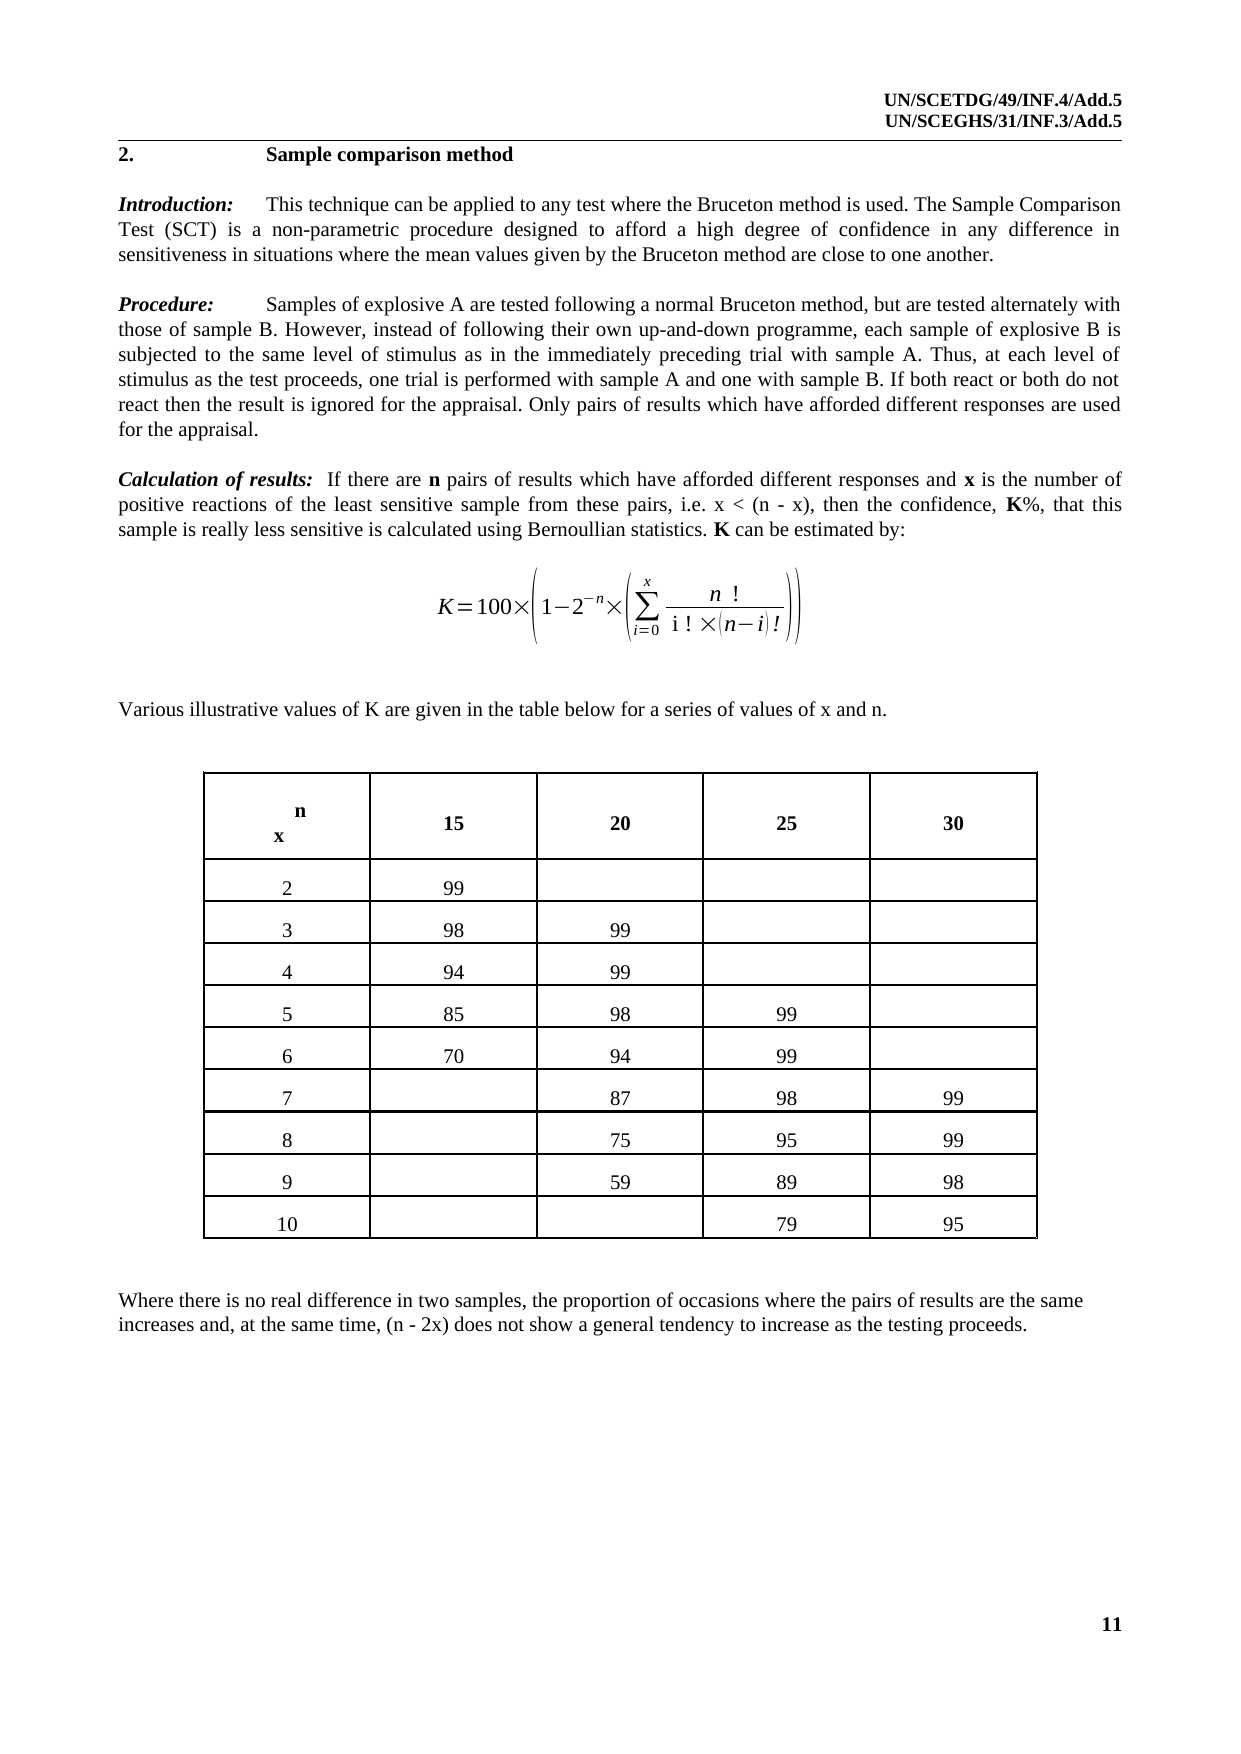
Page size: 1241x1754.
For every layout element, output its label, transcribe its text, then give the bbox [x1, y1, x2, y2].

table_cell 89 [704, 1155, 869, 1194]
table_cell 59 [538, 1155, 702, 1194]
table_cell 9 [205, 1155, 369, 1194]
table_cell 4 [205, 944, 369, 984]
table_cell 75 [538, 1113, 702, 1152]
table_cell 99 [371, 860, 536, 900]
table_cell 2 [205, 860, 369, 900]
table_cell 99 [538, 944, 702, 984]
table_cell 87 [538, 1070, 702, 1110]
table_cell 95 [871, 1197, 1036, 1237]
table_cell 79 [704, 1197, 869, 1237]
table_cell 10 [205, 1197, 369, 1237]
table_cell 98 [371, 902, 536, 942]
table_header 30 [871, 774, 1036, 858]
table_cell [371, 1070, 536, 1110]
table_header 15 [371, 774, 536, 858]
table_cell 99 [871, 1070, 1036, 1110]
table_cell 99 [871, 1113, 1036, 1152]
table_cell [871, 902, 1036, 942]
table_header 25 [704, 774, 869, 858]
table_cell 5 [205, 986, 369, 1026]
table_cell 99 [704, 1028, 869, 1068]
text Procedure: Samples of explosive A are tested following a normal Bruceton method, but are tested alternately with those of sample B. However, instead of following their own up-and-down programme, each sample of explosive B is subjected to the same level of stimulus as in the immediately preceding trial with sample A. Thus, at each level of stimulus as the test proceeds, one trial is performed with sample A and one with sample B. If both react or both do not react then the result is ignored for the appraisal. Only pairs of results which have afforded different responses are used for the appraisal. [118, 291, 1122, 441]
table_cell [871, 860, 1036, 900]
text Various illustrative values of K are given in the table below for a series of values of x and n. [118, 696, 1122, 721]
table_cell [371, 1155, 536, 1194]
table_cell 85 [371, 986, 536, 1026]
text Introduction: This technique can be applied to any test where the Bruceton method is used. The Sample Comparison Test (SCT) is a non-parametric procedure designed to afford a high degree of confidence in any difference in sensitiveness in situations where the mean values given by the Bruceton method are close to one another. [118, 191, 1122, 266]
table_cell [871, 944, 1036, 984]
table_cell 99 [538, 902, 702, 942]
table_cell 8 [205, 1113, 369, 1152]
table_cell 95 [704, 1113, 869, 1152]
table_cell 98 [538, 986, 702, 1026]
text Where there is no real difference in two samples, the proportion of occasions where the pairs of results are the same increases and, at the same time, (n - 2x) does not show a general tendency to increase as the testing proceeds. [118, 1288, 1122, 1336]
table_cell [704, 902, 869, 942]
text Calculation of results: If there are n pairs of results which have afforded different responses and x is the number of positive reactions of the least sensitive sample from these pairs, i.e. x < (n - x), then the confidence, K%, that this sample is really less sensitive is calculated using Bernoullian statistics. K can be estimated by: [118, 466, 1122, 541]
table_cell 6 [205, 1028, 369, 1068]
table_cell [538, 1197, 702, 1237]
table_cell [371, 1197, 536, 1237]
table_cell [704, 860, 869, 900]
table_cell 98 [704, 1070, 869, 1110]
table_cell 70 [371, 1028, 536, 1068]
table_cell 3 [205, 902, 369, 942]
table_cell 94 [371, 944, 536, 984]
table_cell [871, 986, 1036, 1026]
table_cell 98 [871, 1155, 1036, 1194]
table_cell 7 [205, 1070, 369, 1110]
table_header n x [205, 774, 369, 858]
table_cell 99 [704, 986, 869, 1026]
text 2. Sample comparison method [118, 141, 1122, 166]
table_cell 94 [538, 1028, 702, 1068]
table_cell [371, 1113, 536, 1152]
table_header 20 [538, 774, 702, 858]
table_cell [538, 860, 702, 900]
table_cell [704, 944, 869, 984]
table_cell [871, 1028, 1036, 1068]
